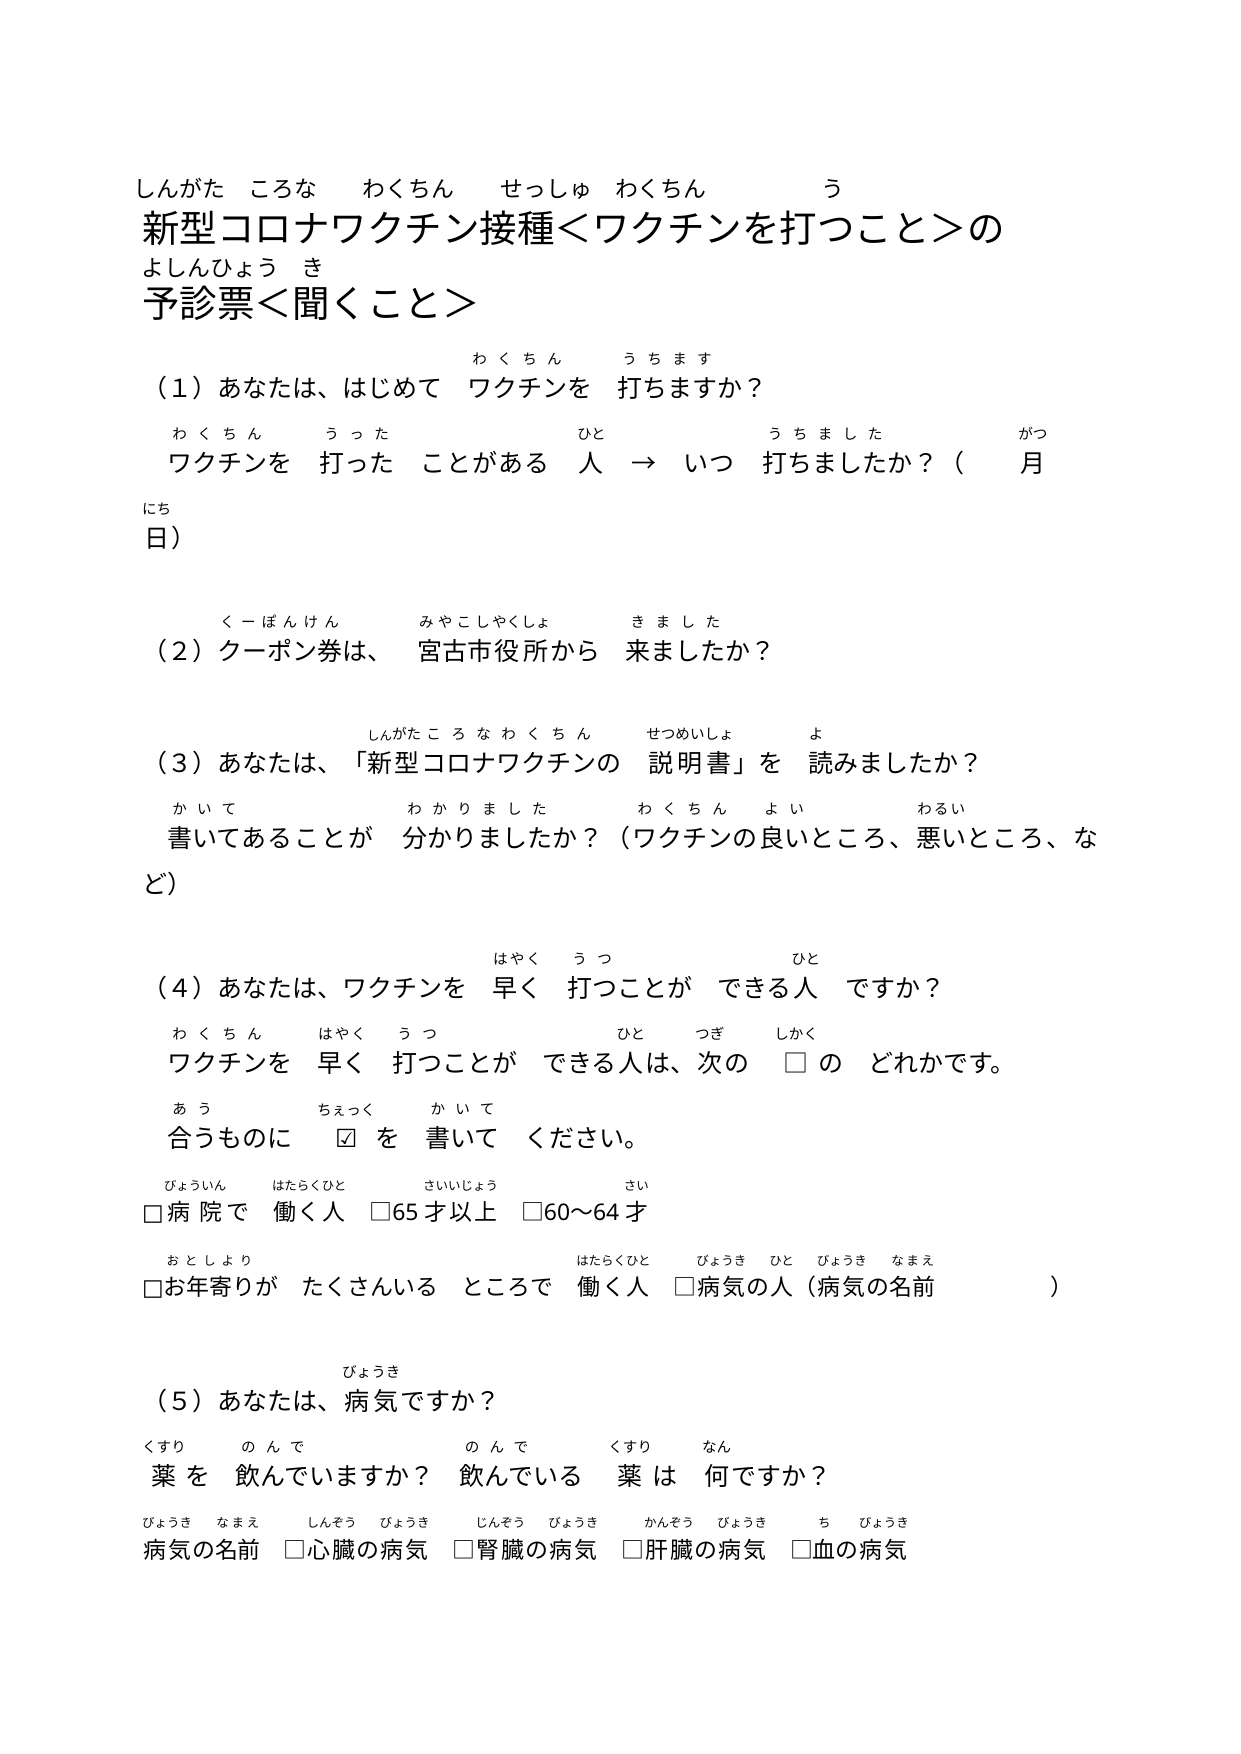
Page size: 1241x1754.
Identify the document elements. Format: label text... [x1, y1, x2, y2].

text （５）あなたは、ですか？ [142, 1352, 1098, 1427]
text □で □65 □60～64 [142, 1164, 1098, 1239]
text （４）あなたは、ワクチンを ことが できる ですか？ [142, 939, 1098, 1014]
text 新型コロナワクチン接種＜ワクチンを打つこと＞の [142, 189, 1098, 264]
text （１）あなたは、はじめて を か？ [142, 339, 1098, 414]
text □が たくさんいる ところで □の（の ） [142, 1239, 1098, 1314]
text 予診票＜聞くこと＞ [142, 264, 1098, 339]
text の □の □の □の □の [142, 1502, 1098, 1577]
text （３）あなたは、「の 」を したか？ [142, 714, 1098, 789]
text ものに を ください。 [142, 1089, 1098, 1164]
text を ことがある → いつ か？（ ） [142, 414, 1098, 564]
text あることが か？（のところ、ところ、など） [142, 789, 1098, 902]
text を いますか？ いる は ですか？ [142, 1427, 1098, 1502]
text （２）は、 から か？ [142, 602, 1098, 677]
text を ことが できるは、の の どれかです。 [142, 1014, 1098, 1089]
